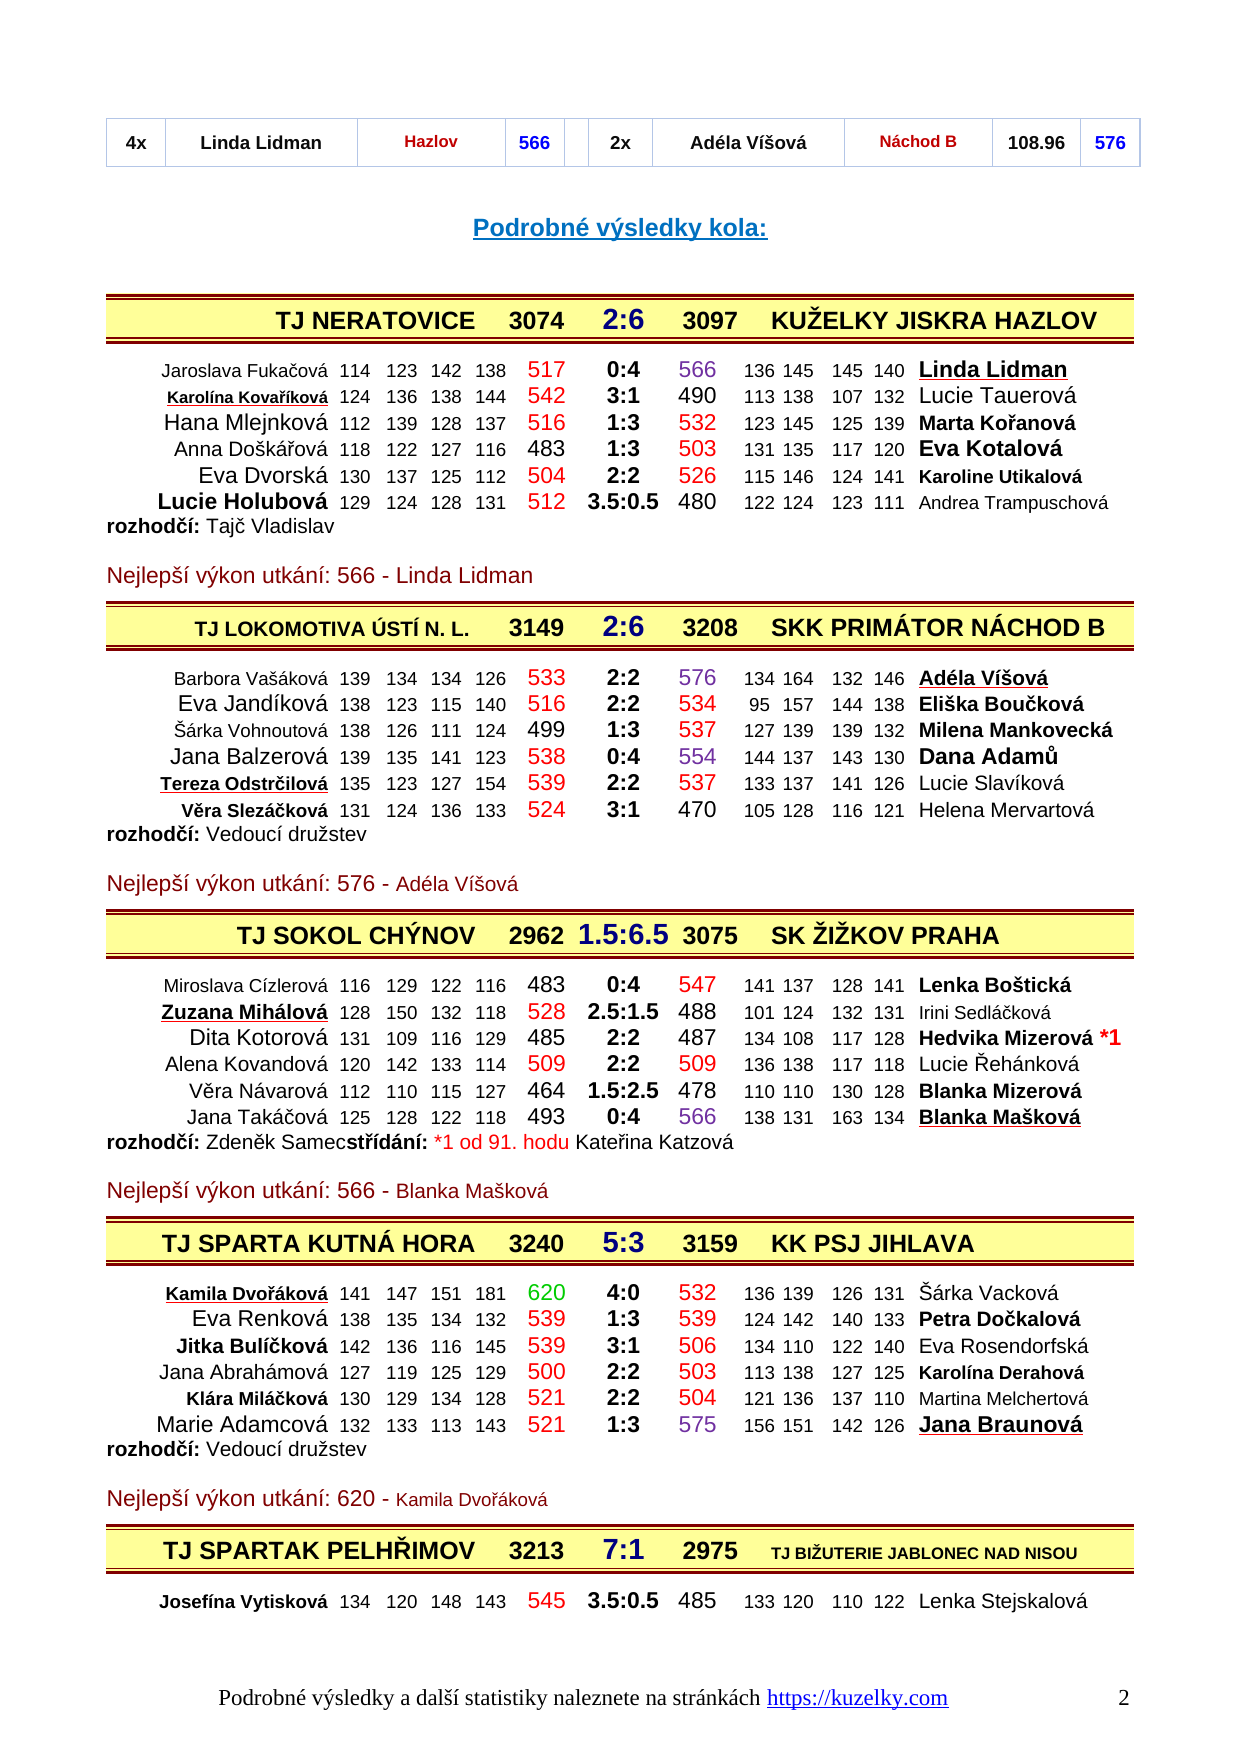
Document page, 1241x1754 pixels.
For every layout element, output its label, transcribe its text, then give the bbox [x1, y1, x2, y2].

text Josefína Vytisková 134 120 148 143 545 3.5:0.5 485 133 120 110 122 Lenka Stejskalová [106, 1587, 1134, 1613]
text Šárka Vohnoutová 138 126 111 124 499 1:3 537 127 139 139 132 Milena Mankovecká [106, 716, 1134, 743]
text Dita Kotorová 131 109 116 129 485 2:2 487 134 108 117 128 Hedvika Mizerová *1 [106, 1024, 1134, 1050]
table_cell Hazlov [358, 119, 505, 166]
table_cell 2x [589, 119, 652, 166]
table_cell 4x [107, 119, 165, 166]
text rozhodčí: Zdeněk Samecstřídání: *1 od 91. hodu Kateřina Katzová [106, 1129, 1134, 1153]
text Kamila Dvořáková 141 147 151 181 620 4:0 532 136 139 126 131 Šárka Vacková [106, 1279, 1134, 1305]
text Lucie Holubová 129 124 128 131 512 3.5:0.5 480 122 124 123 111 Andrea Trampuschová [106, 488, 1134, 514]
text Anna Doškářová 118 122 127 116 483 1:3 503 131 135 117 120 Eva Kotalová [106, 435, 1134, 462]
text Miroslava Cízlerová 116 129 122 116 483 0:4 547 141 137 128 141 Lenka Boštická [106, 971, 1134, 998]
table_cell Náchod B [845, 119, 992, 166]
text Karolína Kovaříková 124 136 138 144 542 3:1 490 113 138 107 132 Lucie Tauerová [106, 382, 1134, 409]
text Nejlepší výkon utkání: 576 - Adéla Víšová [106, 870, 1134, 896]
text Jana Takáčová 125 128 122 118 493 0:4 566 138 131 163 134 Blanka Mašková [106, 1103, 1134, 1129]
text Jitka Bulíčková 142 136 116 145 539 3:1 506 134 110 122 140 Eva Rosendorfská [106, 1332, 1134, 1358]
text Alena Kovandová 120 142 133 114 509 2:2 509 136 138 117 118 Lucie Řehánková [106, 1050, 1134, 1077]
text Jaroslava Fukačová 114 123 142 138 517 0:4 566 136 145 145 140 Linda Lidman [106, 356, 1134, 382]
text Věra Slezáčková 131 124 136 133 524 3:1 470 105 128 116 121 Helena Mervartová [106, 796, 1134, 822]
text Barbora Vašáková 139 134 134 126 533 2:2 576 134 164 132 146 Adéla Víšová [106, 664, 1134, 690]
text TJ Sokol Chýnov 2962 1.5:6.5 3075 SK Žižkov Praha [106, 915, 1134, 953]
text Nejlepší výkon utkání: 620 - Kamila Dvořáková [106, 1485, 1134, 1511]
text Zuzana Mihálová 128 150 132 118 528 2.5:1.5 488 101 124 132 131 Irini Sedláčková [106, 998, 1134, 1024]
table_cell 576 [1081, 119, 1139, 166]
table_cell Adéla Víšová [653, 119, 844, 166]
text TJ Lokomotiva Ústí n. L. 3149 2:6 3208 SKK Primátor Náchod B [106, 607, 1134, 645]
text TJ Sparta Kutná Hora 3240 5:3 3159 KK PSJ Jihlava [106, 1223, 1134, 1260]
text rozhodčí: Vedoucí družstev [106, 822, 1134, 846]
text Klára Miláčková 130 129 134 128 521 2:2 504 121 136 137 110 Martina Melchertová [106, 1384, 1134, 1411]
text Jana Abrahámová 127 119 125 129 500 2:2 503 113 138 127 125 Karolína Derahová [106, 1358, 1134, 1384]
text Podrobné výsledky kola: [94, 213, 1145, 242]
text Jana Balzerová 139 135 141 123 538 0:4 554 144 137 143 130 Dana Adamů [106, 743, 1134, 769]
text TJ Spartak Pelhřimov 3213 7:1 2975 TJ Bižuterie Jablonec nad Nisou [106, 1530, 1134, 1568]
text Eva Renková 138 135 134 132 539 1:3 539 124 142 140 133 Petra Dočkalová [106, 1305, 1134, 1332]
text Věra Návarová 112 110 115 127 464 1.5:2.5 478 110 110 130 128 Blanka Mizerová [106, 1077, 1134, 1103]
table_cell 108.96 [993, 119, 1080, 166]
text Tereza Odstrčilová 135 123 127 154 539 2:2 537 133 137 141 126 Lucie Slavíková [106, 769, 1134, 796]
text Nejlepší výkon utkání: 566 - Blanka Mašková [106, 1177, 1134, 1204]
table_cell Linda Lidman [166, 119, 357, 166]
text Eva Jandíková 138 123 115 140 516 2:2 534 95 157 144 138 Eliška Boučková [106, 690, 1134, 716]
text Marie Adamcová 132 133 113 143 521 1:3 575 156 151 142 126 Jana Braunová [106, 1411, 1134, 1437]
table_cell 566 [506, 119, 564, 166]
text rozhodčí: Vedoucí družstev [106, 1437, 1134, 1461]
text TJ Neratovice 3074 2:6 3097 Kuželky Jiskra Hazlov [106, 300, 1134, 337]
text Nejlepší výkon utkání: 566 - Linda Lidman [106, 562, 1134, 588]
text rozhodčí: Tajč Vladislav [106, 514, 1134, 538]
text Eva Dvorská 130 137 125 112 504 2:2 526 115 146 124 141 Karoline Utikalová [106, 462, 1134, 488]
text Hana Mlejnková 112 139 128 137 516 1:3 532 123 145 125 139 Marta Kořanová [106, 409, 1134, 435]
